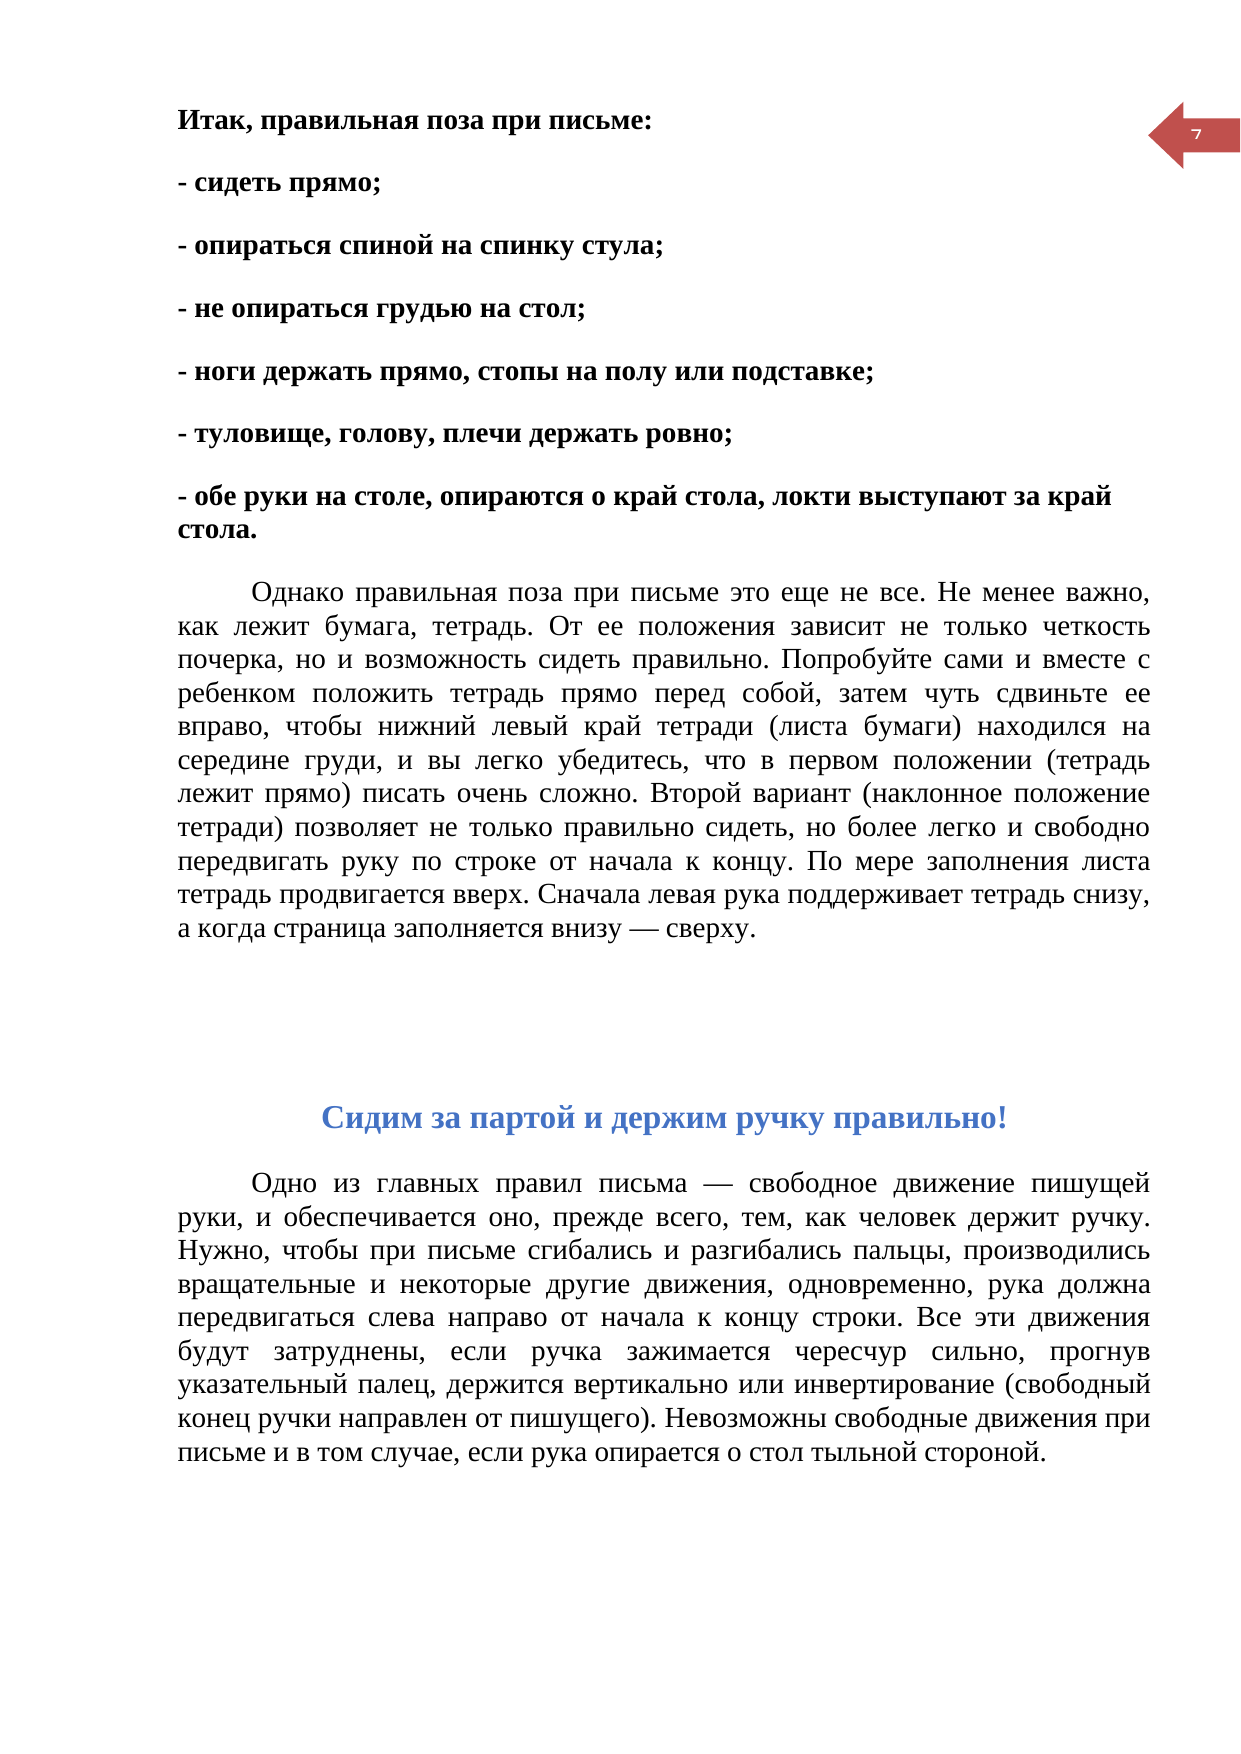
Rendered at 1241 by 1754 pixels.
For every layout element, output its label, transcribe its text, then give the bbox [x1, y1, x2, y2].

text Одно из главных правил письма — свободное движение пишущей руки, и обеспечивается оно, прежде всего, тем, как человек держит ручку. Нужно, чтобы при письме сгибались и разгибались пальцы, производились вращательные и некоторые другие движения, одновременно, рука должна передвигаться слева направо от начала к концу строки. Все эти движения будут затруднены, если ручка зажимается чересчур сильно, прогнув указательный палец, держится вертикально или инвертирование (свободный конец ручки направлен от пишущего). Невозможны свободные движения при письме и в том случае, если рука опирается о стол тыльной стороной. [177, 1165, 1152, 1467]
text Итак, правильная поза при письме: [177, 102, 1152, 135]
text - сидеть прямо; [177, 164, 1152, 198]
text - обе руки на столе, опираются о край стола, локти выступают за край стола. [177, 478, 1152, 545]
text Однако правильная поза при письме это еще не все. Не менее важно, как лежит бумага, тетрадь. От ее положения зависит не только четкость почерка, но и возможность сидеть правильно. Попробуйте сами и вместе с ребенком положить тетрадь прямо перед собой, затем чуть сдвиньте ее вправо, чтобы нижний левый край тетради (листа бумаги) находился на середине груди, и вы легко убедитесь, что в первом положении (тетрадь лежит прямо) писать очень сложно. Второй вариант (наклонное положение тетради) позволяет не только правильно сидеть, но более легко и свободно передвигать руку по строке от начала к концу. По мере заполнения листа тетрадь продвигается вверх. Сначала левая рука поддерживает тетрадь снизу, а когда страница заполняется внизу — сверху. [177, 574, 1152, 943]
text - ноги держать прямо, стопы на полу или подставке; [177, 353, 1152, 386]
text - не опираться грудью на стол; [177, 290, 1152, 323]
text Сидим за партой и держим ручку правильно! [177, 1098, 1152, 1136]
text - туловище, голову, плечи держать ровно; [177, 415, 1152, 449]
text - опираться спиной на спинку стула; [177, 227, 1152, 261]
